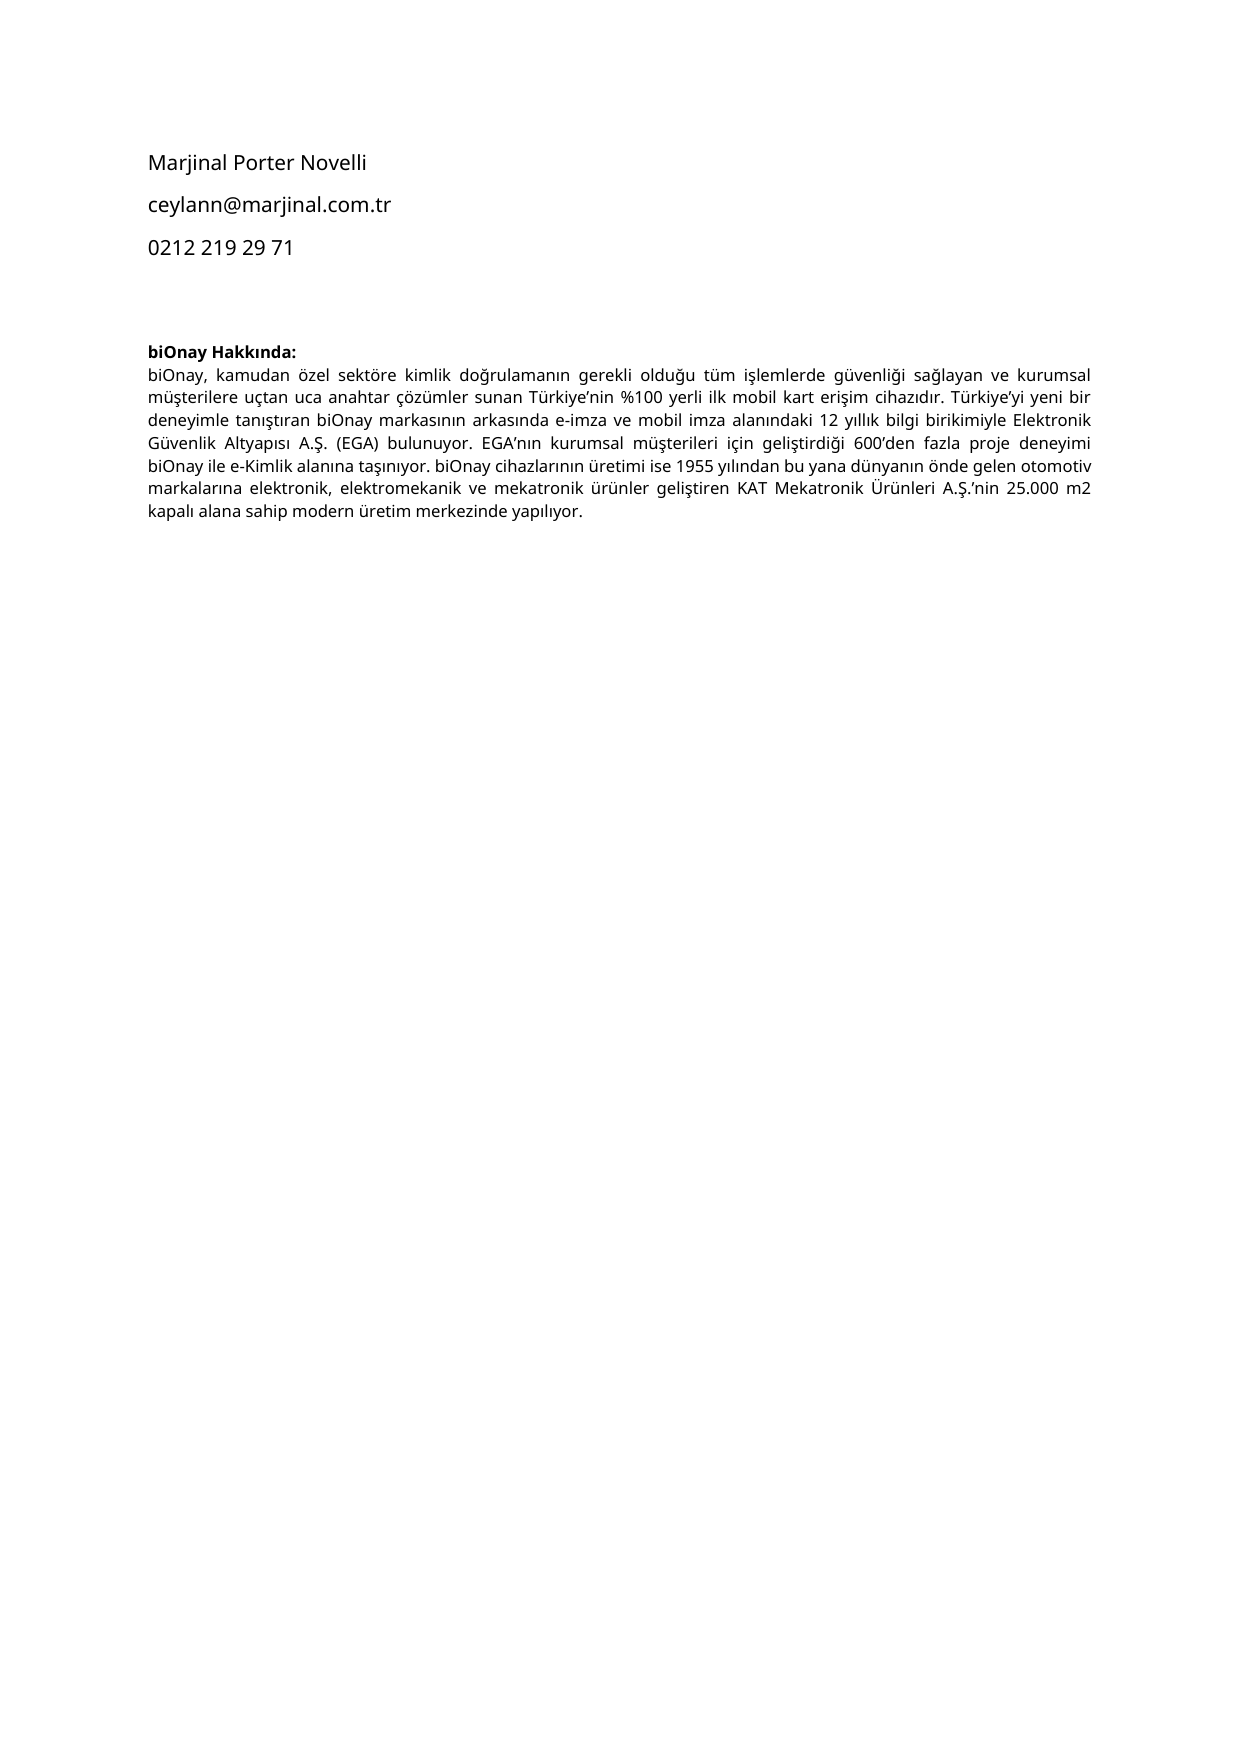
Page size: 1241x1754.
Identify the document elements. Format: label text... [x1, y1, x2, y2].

text biOnay Hakkında: [148, 341, 1093, 363]
text biOnay, kamudan özel sektöre kimlik doğrulamanın gerekli olduğu tüm işlemlerde güvenliği sağlayan ve kurumsal müşterilere uçtan uca anahtar çözümler sunan Türkiye’nin %100 yerli ilk mobil kart erişim cihazıdır. Türkiye’yi yeni bir deneyimle tanıştıran biOnay markasının arkasında e-imza ve mobil imza alanındaki 12 yıllık bilgi birikimiyle Elektronik Güvenlik Altyapısı A.Ş. (EGA) bulunuyor. EGA’nın kurumsal müşterileri için geliştirdiği 600’den fazla proje deneyimi biOnay ile e-Kimlik alanına taşınıyor. biOnay cihazlarının üretimi ise 1955 yılından bu yana dünyanın önde gelen otomotiv markalarına elektronik, elektromekanik ve mekatronik ürünler geliştiren KAT Mekatronik Ürünleri A.Ş.’nin 25.000 m2 kapalı alana sahip modern üretim merkezinde yapılıyor. [148, 363, 1093, 522]
text 0212 219 29 71 [148, 233, 1093, 261]
text ceylann@marjinal.com.tr [148, 190, 1093, 219]
text Marjinal Porter Novelli [148, 148, 1093, 176]
